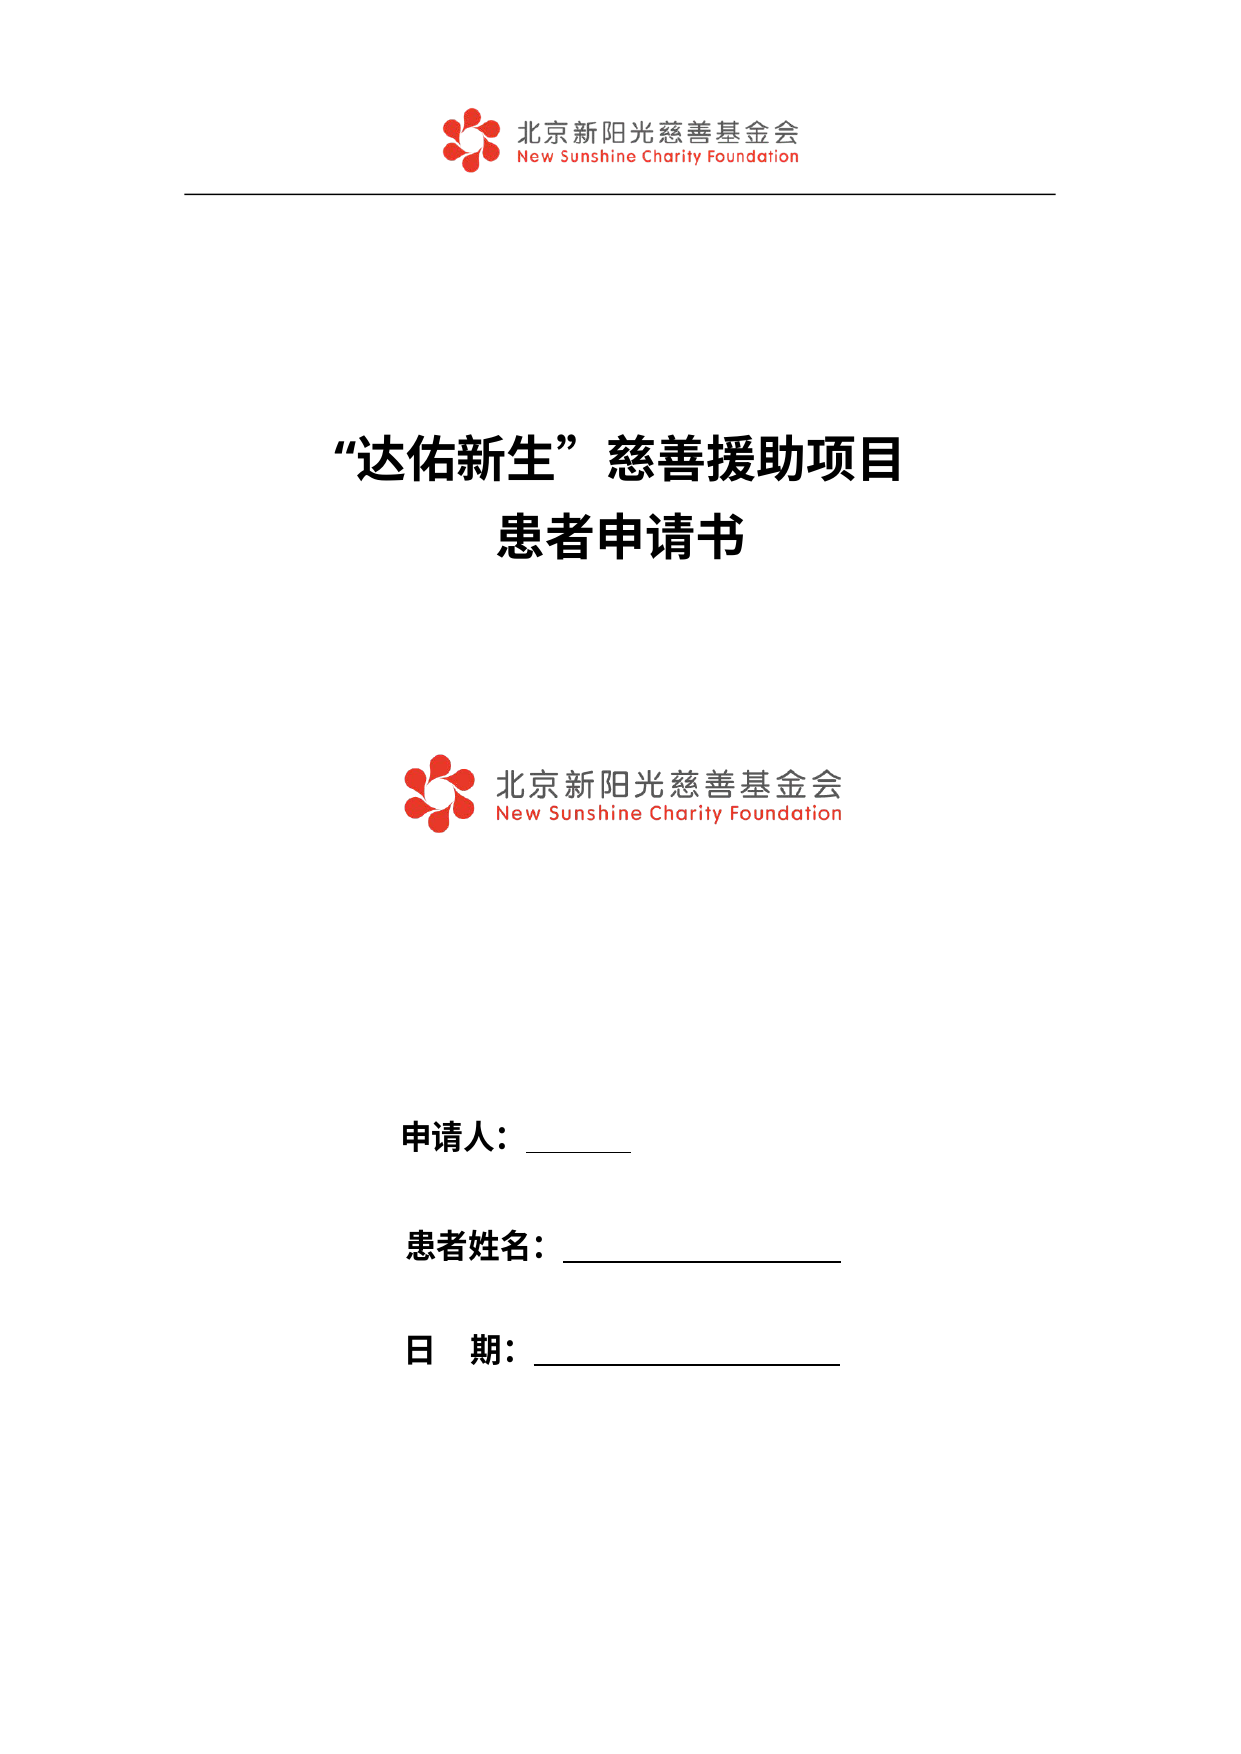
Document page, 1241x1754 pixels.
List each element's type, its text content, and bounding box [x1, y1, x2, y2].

text 患者申请书 [92, 497, 1148, 570]
text “达佑新生”慈善援助项目 [92, 419, 1148, 492]
text 日 期： [403, 1323, 1148, 1372]
picture [423, 88, 817, 192]
picture [380, 730, 865, 857]
text 患者姓名： [405, 1220, 1148, 1268]
subtitle 申请人： [113, 1111, 1148, 1159]
